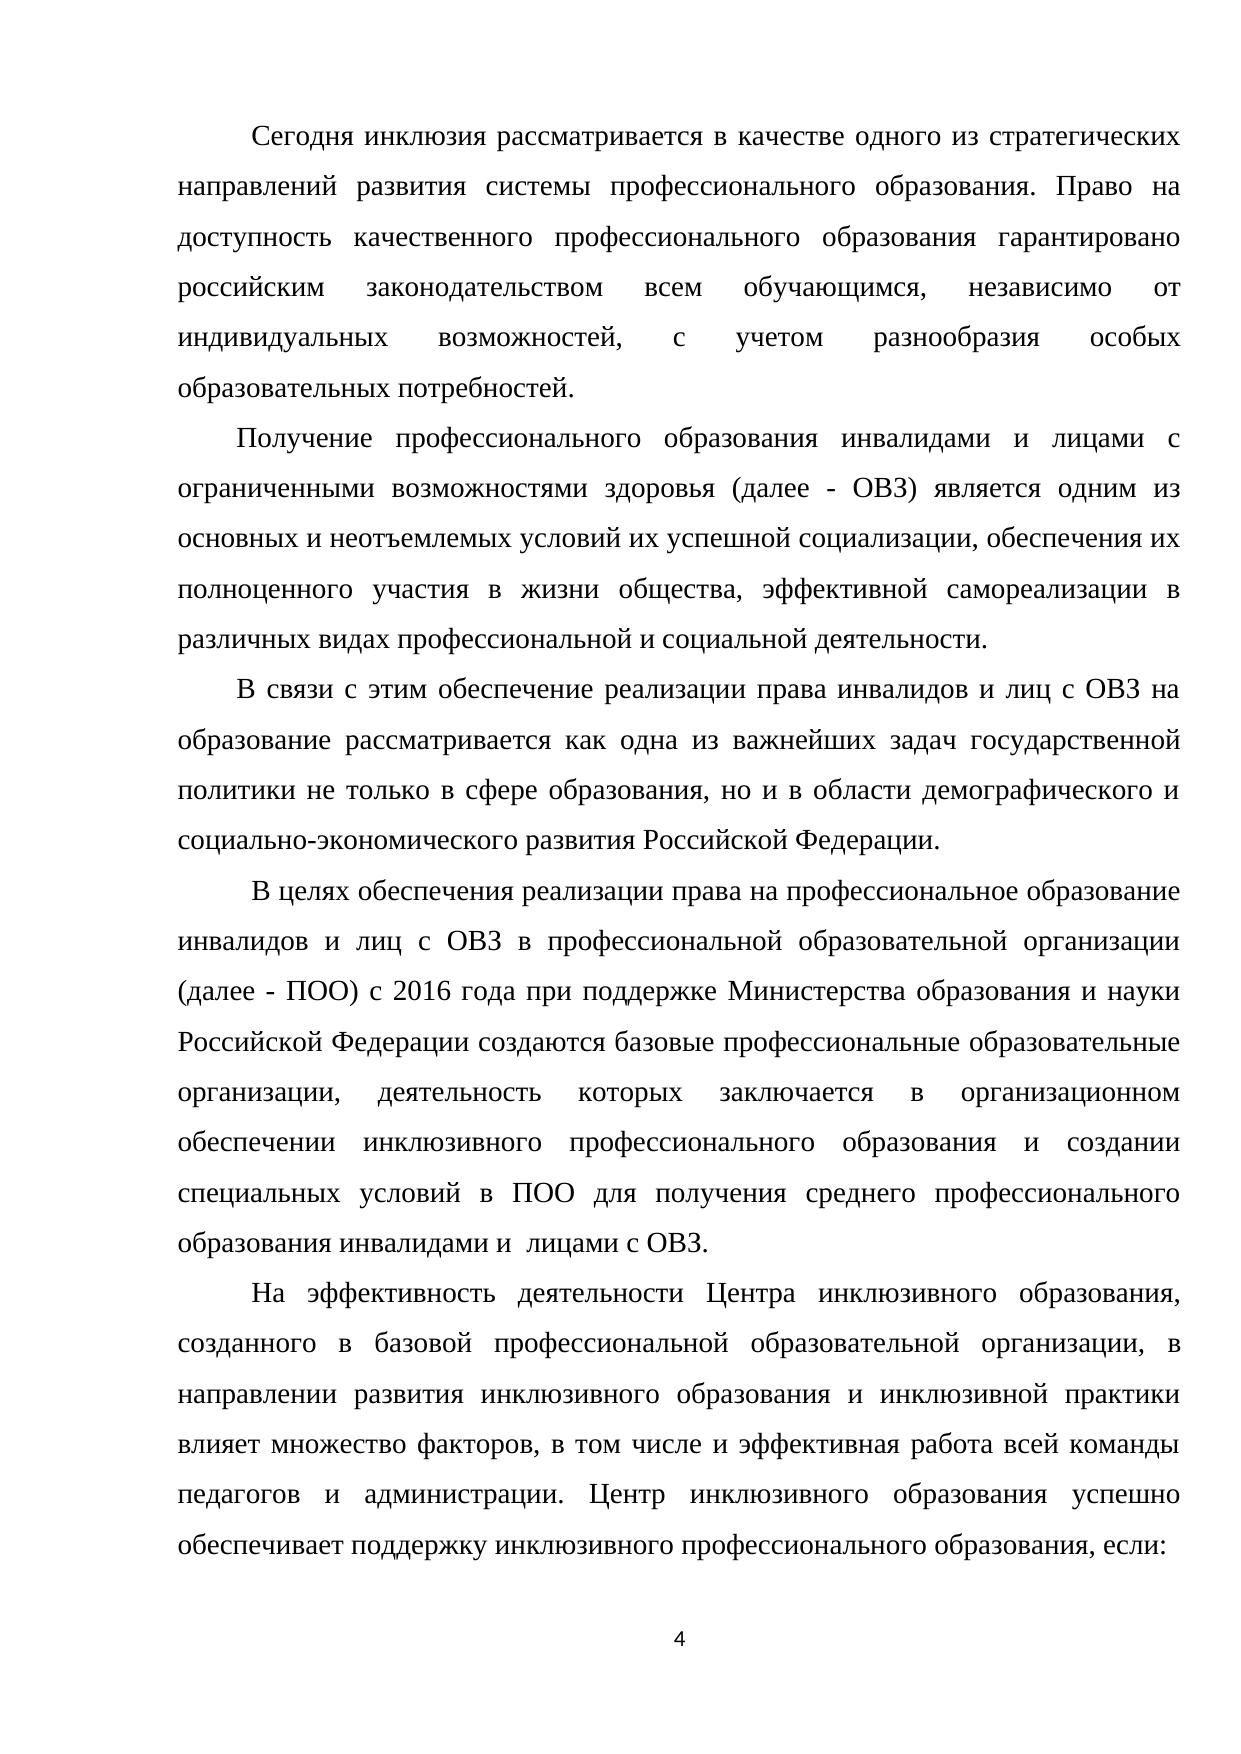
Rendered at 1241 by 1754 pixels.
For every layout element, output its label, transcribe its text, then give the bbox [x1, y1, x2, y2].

text Сегодня инклюзия рассматривается в качестве одного из стратегических направлений развития системы профессионального образования. Право на доступность качественного профессионального образования гарантировано российским законодательством всем обучающимся, независимо от индивидуальных возможностей, с учетом разнообразия особых образовательных потребностей. [177, 118, 1181, 403]
text В связи с этим обеспечение реализации права инвалидов и лиц с ОВЗ на образование рассматривается как одна из важнейших задач государственной политики не только в сфере образования, но и в области демографического и социально-экономического развития Российской Федерации. [177, 672, 1181, 856]
text На эффективность деятельности Центра инклюзивного образования, созданного в базовой профессиональной образовательной организации, в направлении развития инклюзивного образования и инклюзивной практики влияет множество факторов, в том числе и эффективная работа всей команды педагогов и администрации. Центр инклюзивного образования успешно обеспечивает поддержку инклюзивного профессионального образования, если: [177, 1275, 1181, 1560]
text Получение профессионального образования инвалидами и лицами с ограниченными возможностями здоровья (далее - ОВЗ) является одним из основных и неотъемлемых условий их успешной социализации, обеспечения их полноценного участия в жизни общества, эффективной самореализации в различных видах профессиональной и социальной деятельности. [177, 420, 1181, 655]
text В целях обеспечения реализации права на профессиональное образование инвалидов и лиц с ОВЗ в профессиональной образовательной организации (далее - ПОО) с 2016 года при поддержке Министерства образования и науки Российской Федерации создаются базовые профессиональные образовательные организации, деятельность которых заключается в организационном обеспечении инклюзивного профессионального образования и создании специальных условий в ПОО для получения среднего профессионального образования инвалидами и лицами с ОВЗ. [177, 873, 1181, 1258]
